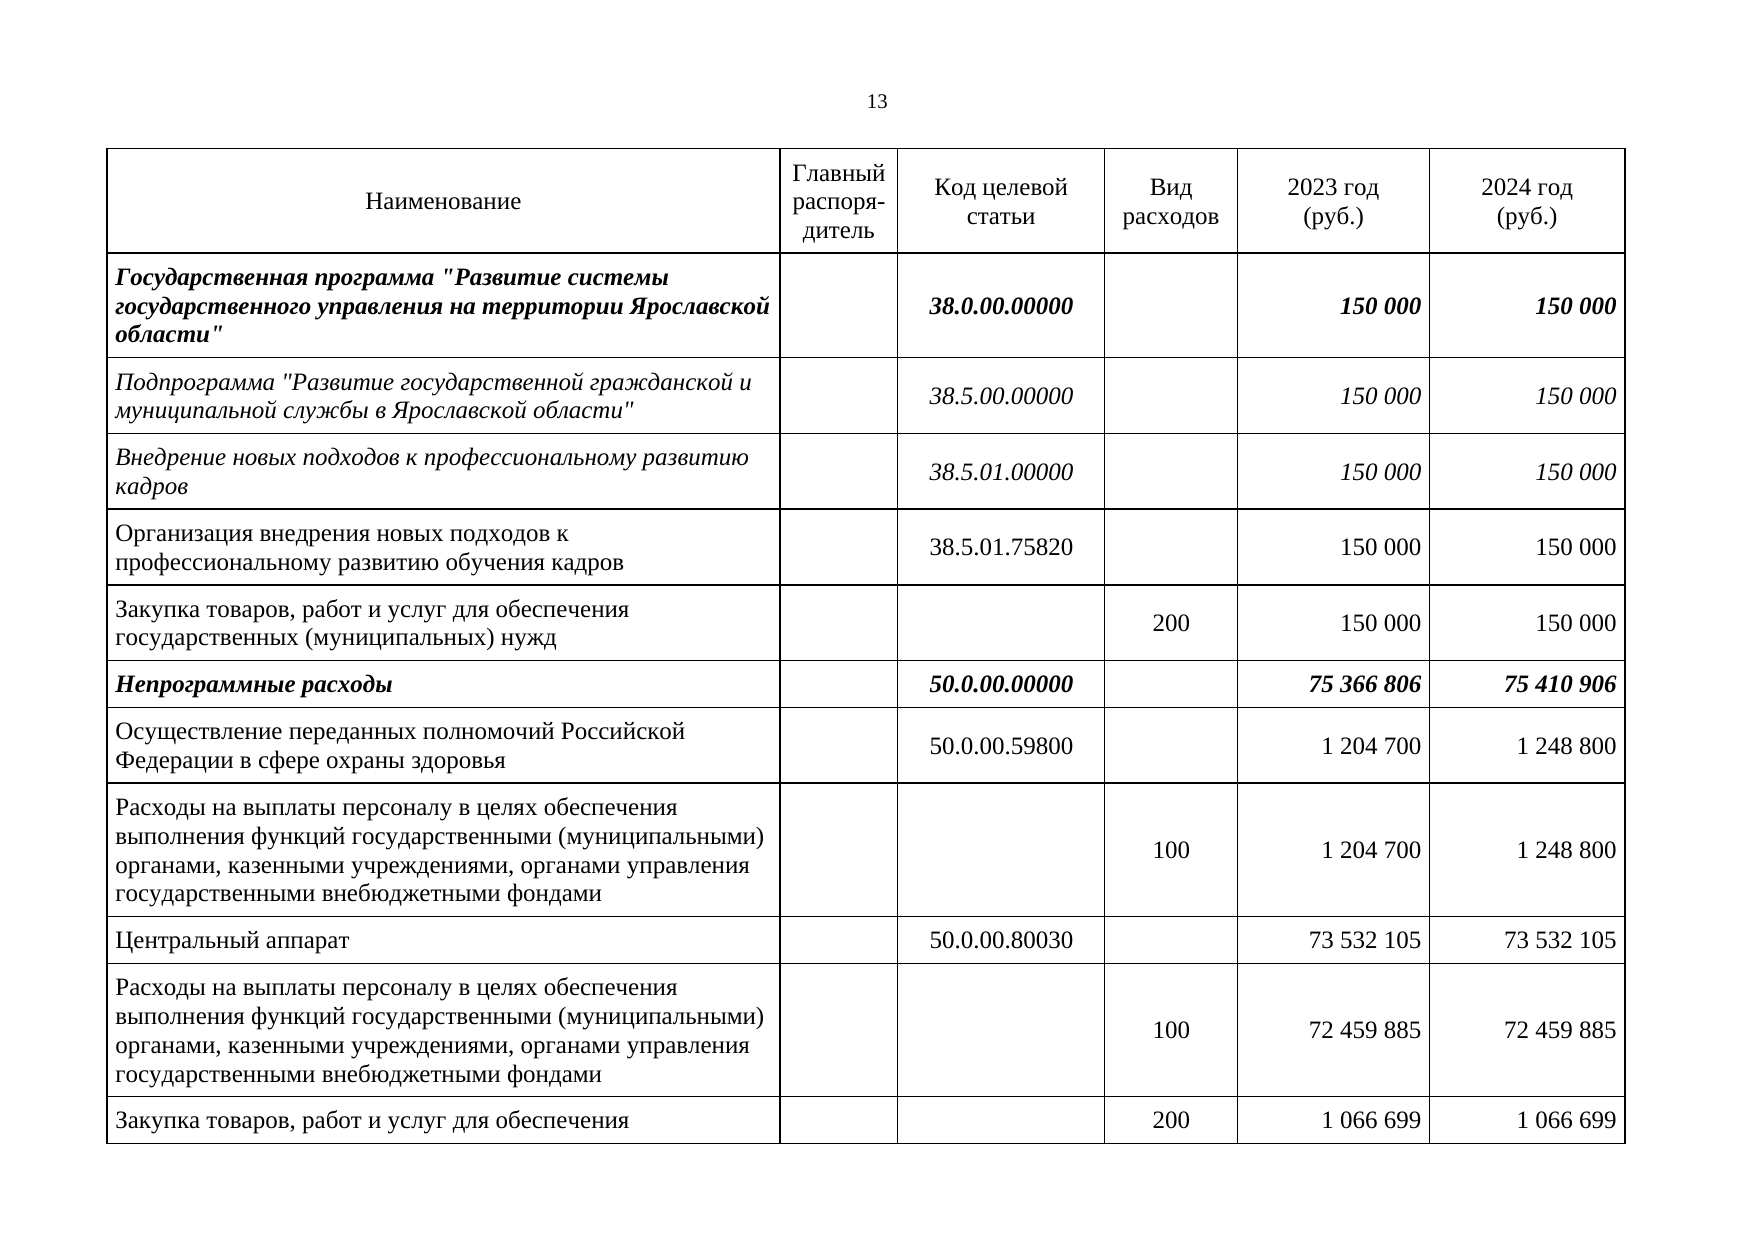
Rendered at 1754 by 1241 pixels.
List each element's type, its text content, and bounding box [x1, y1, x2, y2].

table_cell 50.0.00.00000 [898, 661, 1104, 707]
table_cell [781, 917, 897, 962]
table_cell 1 204 700 [1238, 708, 1429, 782]
table_cell [781, 784, 897, 916]
table_cell [781, 586, 897, 659]
table_cell 100 [1105, 784, 1237, 916]
table_cell 75 410 906 [1430, 661, 1624, 707]
table_header Главный распоря-дитель [781, 149, 897, 252]
table_cell Внедрение новых подходов к профессиональному развитию кадров [108, 434, 779, 508]
table_cell 150 000 [1238, 510, 1429, 584]
table_cell 150 000 [1430, 358, 1624, 432]
table_cell 73 532 105 [1430, 917, 1624, 962]
table_cell 200 [1105, 586, 1237, 659]
table_cell [781, 254, 897, 357]
table_cell 1 066 699 [1238, 1097, 1429, 1143]
table_cell [898, 784, 1104, 916]
table_cell [1105, 708, 1237, 782]
table_cell 75 366 806 [1238, 661, 1429, 707]
table_header 2023 год (руб.) [1238, 149, 1429, 252]
table_cell Непрограммные расходы [108, 661, 779, 707]
table_cell 38.5.01.75820 [898, 510, 1104, 584]
table_cell 200 [1105, 1097, 1237, 1143]
table_cell [898, 1097, 1104, 1143]
table_cell [1105, 434, 1237, 508]
table_cell Подпрограмма "Развитие государственной гражданской и муниципальной службы в Ярославской области" [108, 358, 779, 432]
table_cell [781, 708, 897, 782]
table_cell [781, 661, 897, 707]
table_cell [1105, 254, 1237, 357]
table_cell [898, 964, 1104, 1096]
table_cell 1 204 700 [1238, 784, 1429, 916]
table_cell [781, 964, 897, 1096]
table_cell 38.0.00.00000 [898, 254, 1104, 357]
table_cell Расходы на выплаты персоналу в целях обеспечения выполнения функций государственными (муниципальными) органами, казенными учреждениями, органами управления государственными внебюджетными фондами [108, 964, 779, 1096]
table_header 2024 год (руб.) [1430, 149, 1624, 252]
table_cell 38.5.01.00000 [898, 434, 1104, 508]
table_cell 100 [1105, 964, 1237, 1096]
table_cell 73 532 105 [1238, 917, 1429, 962]
table_cell [1105, 358, 1237, 432]
table_cell [781, 434, 897, 508]
table_cell 150 000 [1430, 510, 1624, 584]
table_cell [1105, 917, 1237, 962]
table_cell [108, 1097, 779, 1143]
table_cell [898, 586, 1104, 659]
table_cell 150 000 [1430, 434, 1624, 508]
table_cell Организация внедрения новых подходов к профессиональному развитию обучения кадров [108, 510, 779, 584]
table_header Код целевой статьи [898, 149, 1104, 252]
table_cell 150 000 [1238, 358, 1429, 432]
table_header Наименование [108, 149, 779, 252]
table_cell 50.0.00.80030 [898, 917, 1104, 962]
table_cell 1 248 800 [1430, 708, 1624, 782]
table_cell Осуществление переданных полномочий Российской Федерации в сфере охраны здоровья [108, 708, 779, 782]
table_cell Государственная программа "Развитие системы государственного управления на территории Ярославской области" [108, 254, 779, 357]
table_cell 50.0.00.59800 [898, 708, 1104, 782]
table_cell [781, 510, 897, 584]
table_cell 150 000 [1238, 254, 1429, 357]
table_cell [1105, 661, 1237, 707]
table_cell Центральный аппарат [108, 917, 779, 962]
table_cell 150 000 [1430, 254, 1624, 357]
table_cell Закупка товаров, работ и услуг для обеспечения государственных (муниципальных) нужд [108, 586, 779, 659]
table_cell 150 000 [1238, 586, 1429, 659]
table_cell 1 066 699 [1430, 1097, 1624, 1143]
table_cell [781, 1097, 897, 1143]
table_cell [781, 358, 897, 432]
table_cell 72 459 885 [1430, 964, 1624, 1096]
table_header Вид расходов [1105, 149, 1237, 252]
table_cell Расходы на выплаты персоналу в целях обеспечения выполнения функций государственными (муниципальными) органами, казенными учреждениями, органами управления государственными внебюджетными фондами [108, 784, 779, 916]
table_cell 150 000 [1430, 586, 1624, 659]
table_cell 72 459 885 [1238, 964, 1429, 1096]
table_cell 38.5.00.00000 [898, 358, 1104, 432]
table_cell 1 248 800 [1430, 784, 1624, 916]
table_cell [1105, 510, 1237, 584]
table_cell 150 000 [1238, 434, 1429, 508]
